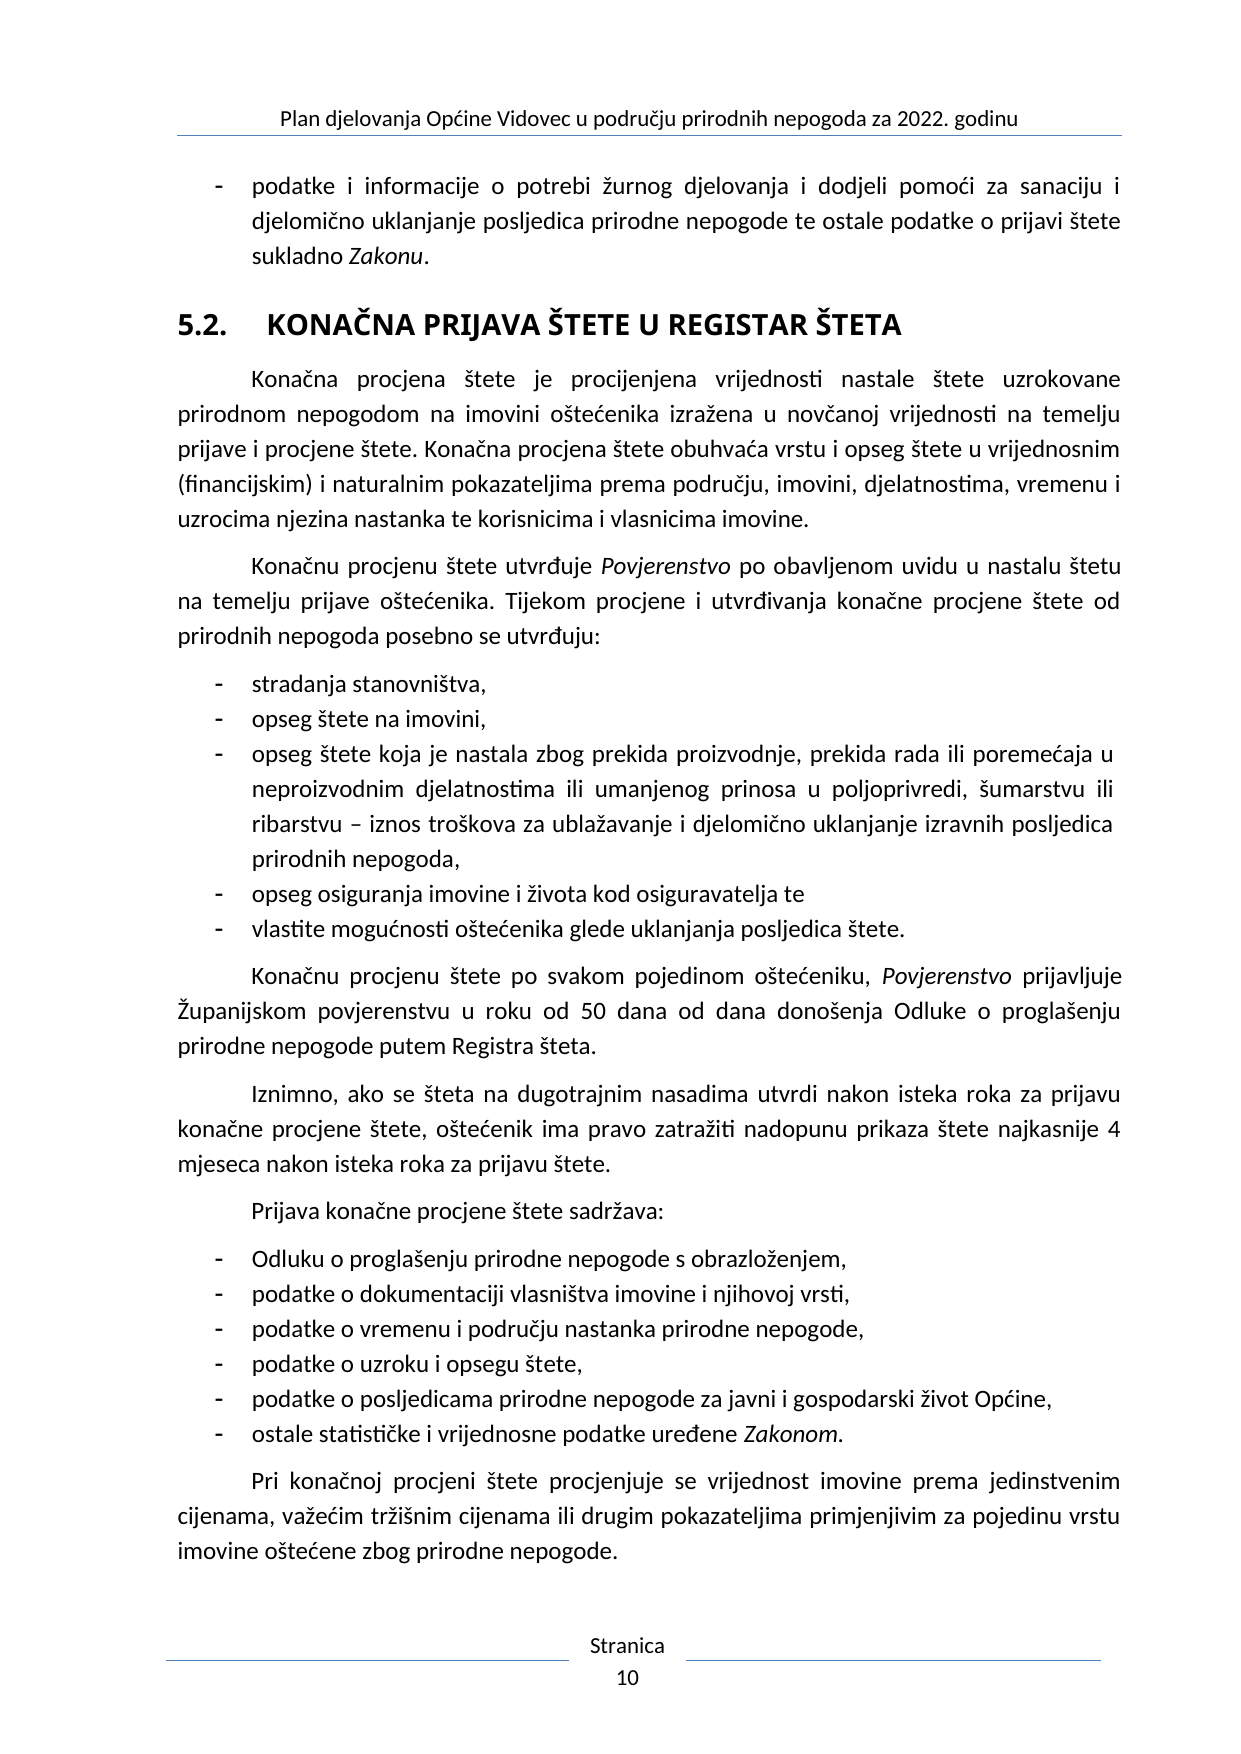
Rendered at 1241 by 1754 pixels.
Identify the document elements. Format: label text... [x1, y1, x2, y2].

list podatke o vremenu i području nastanka prirodne nepogode, [214, 1313, 1115, 1343]
list podatke i informacije o potrebi žurnog djelovanja i dodjeli pomoći za sanaciju i djelomično uklanjanje posljedica prirodne nepogode te ostale podatke o prijavi štete sukladno Zakonu. [214, 171, 1122, 271]
list opseg štete na imovini, [214, 703, 1115, 733]
list podatke o dokumentaciji vlasništva imovine i njihovoj vrsti, [214, 1278, 1115, 1308]
list stradanja stanovništva, [214, 668, 1115, 698]
text Iznimno, ako se šteta na dugotrajnim nasadima utvrdi nakon isteka roka za prijavu konačne procjene štete, oštećenik ima pravo zatražiti nadopunu prikaza štete najkasnije 4 mjeseca nakon isteka roka za prijavu štete. [177, 1078, 1122, 1178]
list ostale statističke i vrijednosne podatke uređene Zakonom. [214, 1418, 1115, 1448]
text Konačnu procjenu štete utvrđuje Povjerenstvo po obavljenom uvidu u nastalu štetu na temelju prijave oštećenika. Tijekom procjene i utvrđivanja konačne procjene štete od prirodnih nepogoda posebno se utvrđuju: [177, 550, 1122, 651]
list opseg štete koja je nastala zbog prekida proizvodnje, prekida rada ili poremećaja u neproizvodnim djelatnostima ili umanjenog prinosa u poljoprivredi, šumarstvu ili ribarstvu – iznos troškova za ublažavanje i djelomično uklanjanje izravnih posljedica prirodnih nepogoda, [214, 738, 1115, 873]
list Odluku o proglašenju prirodne nepogode s obrazloženjem, [214, 1243, 1115, 1273]
text Pri konačnoj procjeni štete procjenjuje se vrijednost imovine prema jedinstvenim cijenama, važećim tržišnim cijenama ili drugim pokazateljima primjenjivim za pojedinu vrstu imovine oštećene zbog prirodne nepogode. [177, 1465, 1122, 1566]
text Konačnu procjenu štete po svakom pojedinom oštećeniku, Povjerenstvo prijavljuje Županijskom povjerenstvu u roku od 50 dana od dana donošenja Odluke o proglašenju prirodne nepogode putem Registra šteta. [177, 960, 1122, 1061]
list podatke o uzroku i opsegu štete, [214, 1348, 1115, 1378]
text Prijava konačne procjene štete sadržava: [177, 1195, 1122, 1226]
subtitle KONAČNA PRIJAVA ŠTETE U REGISTAR ŠTETA [177, 305, 1122, 344]
list podatke o posljedicama prirodne nepogode za javni i gospodarski život Općine, [214, 1383, 1115, 1413]
list opseg osiguranja imovine i života kod osiguravatelja te [214, 878, 1115, 908]
list vlastite mogućnosti oštećenika glede uklanjanja posljedica štete. [214, 913, 1115, 943]
text Konačna procjena štete je procijenjena vrijednosti nastale štete uzrokovane prirodnom nepogodom na imovini oštećenika izražena u novčanoj vrijednosti na temelju prijave i procjene štete. Konačna procjena štete obuhvaća vrstu i opseg štete u vrijednosnim (financijskim) i naturalnim pokazateljima prema području, imovini, djelatnostima, vremenu i uzrocima njezina nastanka te korisnicima i vlasnicima imovine. [177, 363, 1122, 533]
